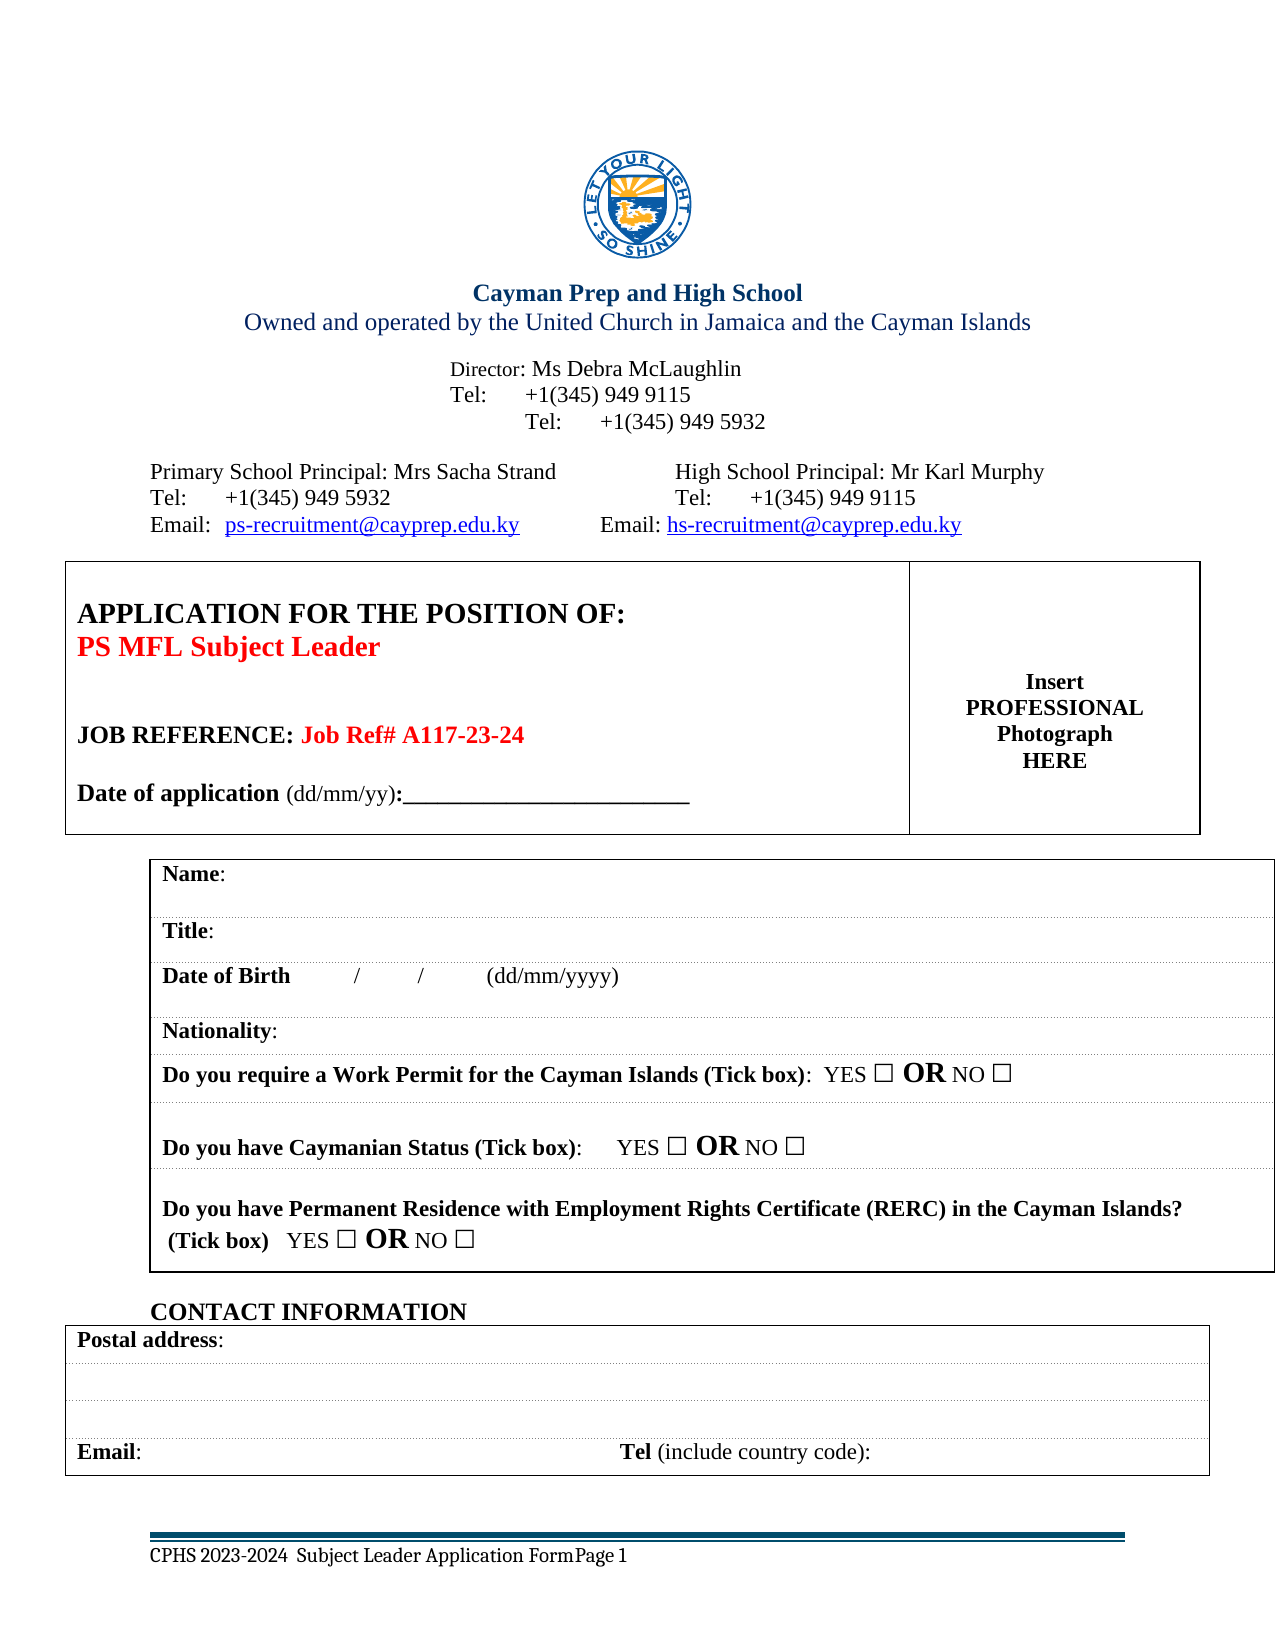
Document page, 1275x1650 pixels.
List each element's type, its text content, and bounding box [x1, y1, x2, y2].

table_cell Tel (include country code): [608, 1438, 1209, 1475]
table_header Name: [151, 860, 1274, 916]
text Primary School Principal: Mrs Sacha Strand High School Principal: Mr Karl Murphy [150, 458, 1125, 484]
table_cell [66, 1400, 1209, 1438]
table_cell Do you have Permanent Residence with Employment Rights Certificate (RERC) in the Cayman Islands? (Tick box) YES OR NO [151, 1168, 1274, 1271]
table_cell Date of Birth / / (dd/mm/yyyy) [151, 962, 1274, 1017]
text Owned and operated by the United Church in Jamaica and the Cayman Islands [150, 307, 1125, 336]
text Email: ps-recruitment@cayprep.edu.ky Email: hs-recruitment@cayprep.edu.ky [150, 511, 1125, 537]
table_header Postal address: [66, 1326, 1209, 1363]
table_header APPLICATION FOR THE POSITION OF: PS MFL Subject Leader JOB REFERENCE: Job Ref# A117-23-24 Date of application (dd/mm/yy):_________________________ [66, 562, 909, 834]
table_cell [66, 1363, 1209, 1400]
text Tel: +1(345) 949 9115 Tel: +1(345) 949 5932 [150, 381, 1125, 434]
table_cell Nationality: [151, 1017, 1274, 1054]
table_cell Do you require a Work Permit for the Cayman Islands (Tick box): YES OR NO [151, 1054, 1274, 1102]
table_cell Title: [151, 916, 1274, 962]
text Tel: +1(345) 949 5932 Tel: +1(345) 949 9115 [150, 484, 1125, 511]
text CONTACT INFORMATION [150, 1297, 1125, 1325]
table_cell Do you have Caymanian Status (Tick box): YES OR NO [151, 1102, 1274, 1168]
table_header Insert PROFESSIONAL Photograph HERE [910, 562, 1199, 834]
text Director: Ms Debra McLaughlin [375, 355, 1125, 381]
text Cayman Prep and High School [150, 278, 1125, 307]
table_cell Email: [66, 1438, 608, 1475]
